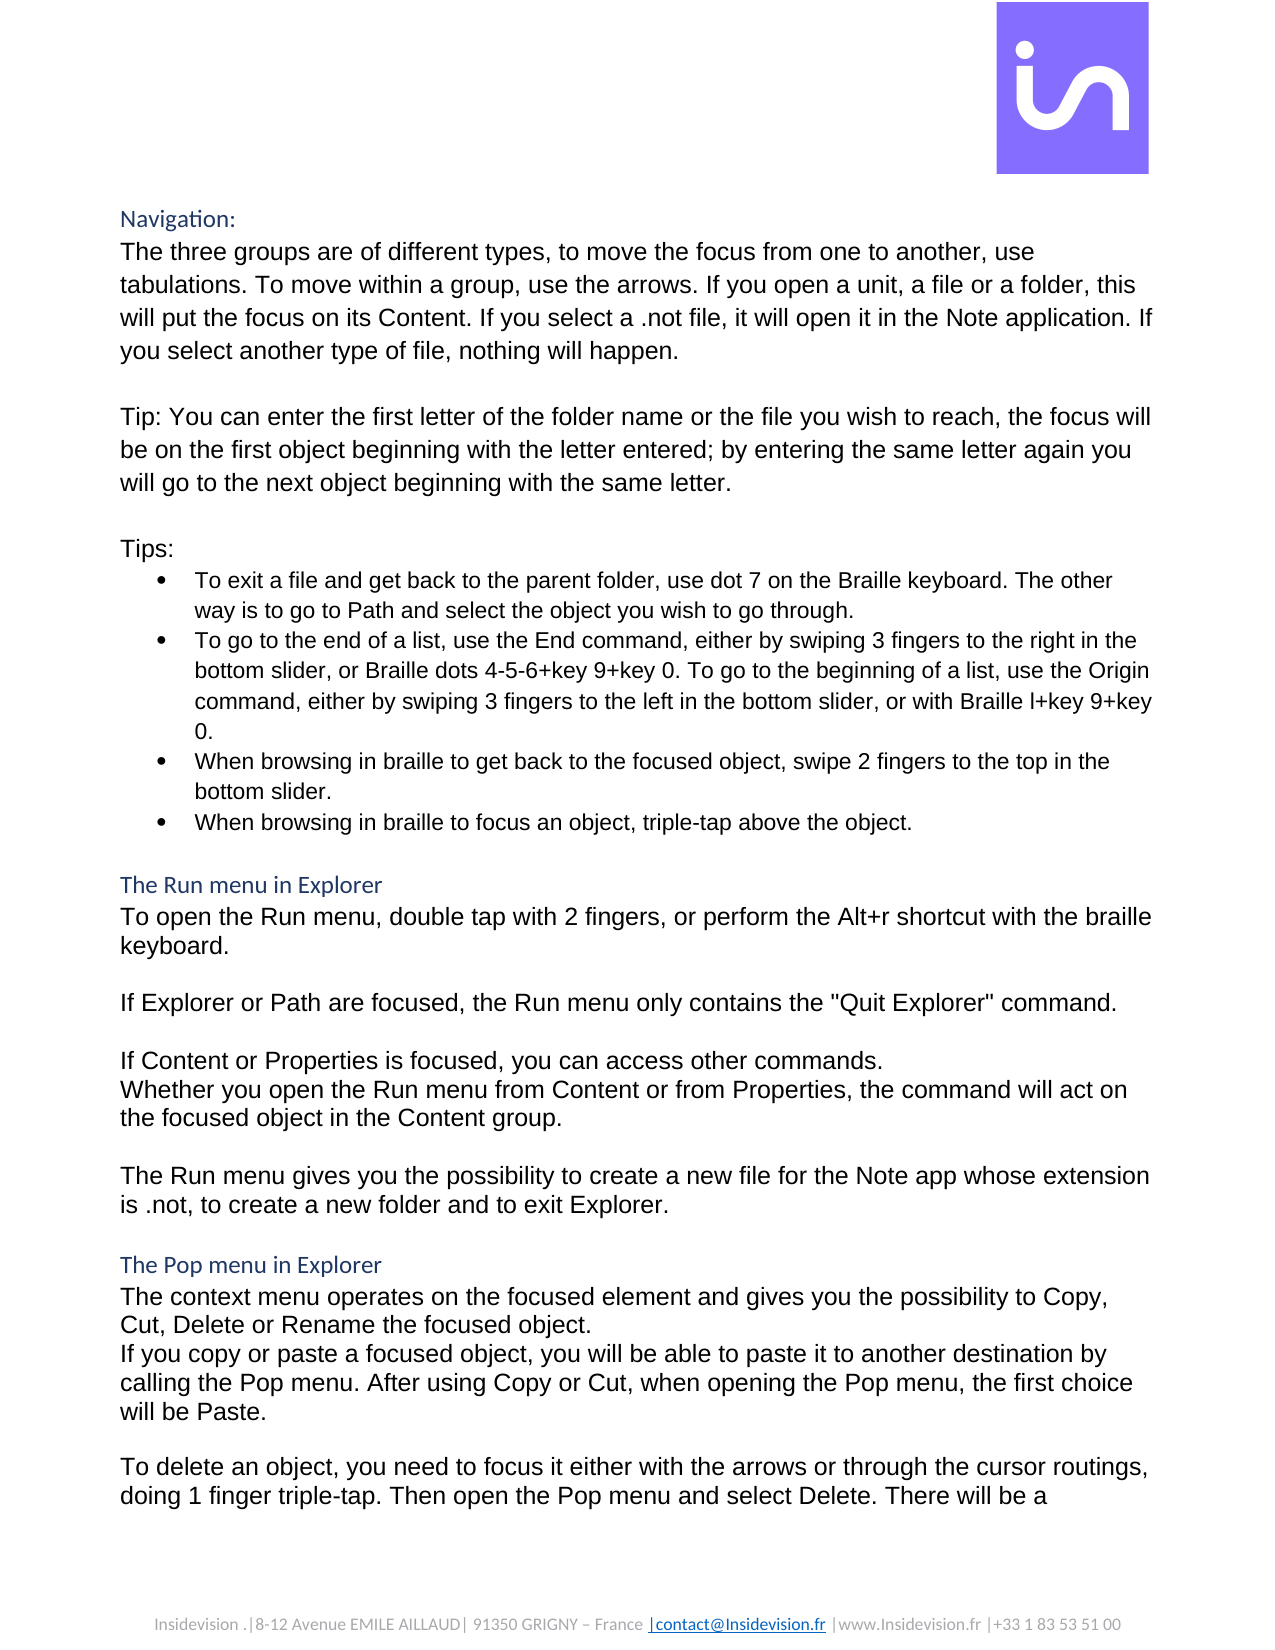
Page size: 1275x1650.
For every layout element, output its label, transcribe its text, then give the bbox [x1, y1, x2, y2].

subtitle The Pop menu in Explorer [120, 1249, 1155, 1279]
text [120, 1452, 1155, 1509]
subtitle Navigation: [120, 204, 1155, 234]
text The three groups are of different types, to move the focus from one to another, use tabulations. To move within a group, use the arrows. If you open a unit, a file or a folder, this will put the focus on its Content. If you select a .not file, it will open it in the Note application. If you select another type of file, nothing will happen. [120, 237, 1155, 364]
text If Content or Properties is focused, you can access other commands. [120, 1046, 1155, 1074]
list To exit a file and get back to the parent folder, use dot 7 on the Braille keyboard. The other way is to go to Path and select the object you wish to go through. [157, 567, 1155, 623]
list When browsing in braille to get back to the focused object, swipe 2 fingers to the top in the bottom slider. [157, 748, 1155, 804]
text Tip: You can enter the first letter of the folder name or the file you wish to reach, the focus will be on the first object beginning with the letter entered; by entering the same letter again you will go to the next object beginning with the same letter. [120, 402, 1155, 496]
text The context menu operates on the focused element and gives you the possibility to Copy, Cut, Delete or Rename the focused object. [120, 1282, 1155, 1339]
text To open the Run menu, double tap with 2 fingers, or perform the Alt+r shortcut with the braille keyboard. [120, 902, 1155, 959]
subtitle The Run menu in Explorer [120, 869, 1155, 900]
text Whether you open the Run menu from Content or from Properties, the command will act on the focused object in the Content group. [120, 1074, 1155, 1132]
picture [996, 2, 1149, 174]
text Tips: [120, 534, 1155, 562]
text If you copy or paste a focused object, you will be able to paste it to another destination by calling the Pop menu. After using Copy or Cut, when opening the Pop menu, the first choice will be Paste. [120, 1339, 1155, 1426]
list When browsing in braille to focus an object, triple-tap above the object. [157, 808, 1155, 835]
text The Run menu gives you the possibility to create a new file for the Note app whose extension is .not, to create a new folder and to exit Explorer. [120, 1161, 1155, 1218]
text If Explorer or Path are focused, the Run menu only contains the "Quit Explorer" command. [120, 988, 1155, 1017]
list To go to the end of a list, use the End command, either by swiping 3 fingers to the right in the bottom slider, or Braille dots 4-5-6+key 9+key 0. To go to the beginning of a list, use the Origin command, either by swiping 3 fingers to the left in the bottom slider, or with Braille l+key 9+key 0. [157, 627, 1155, 744]
